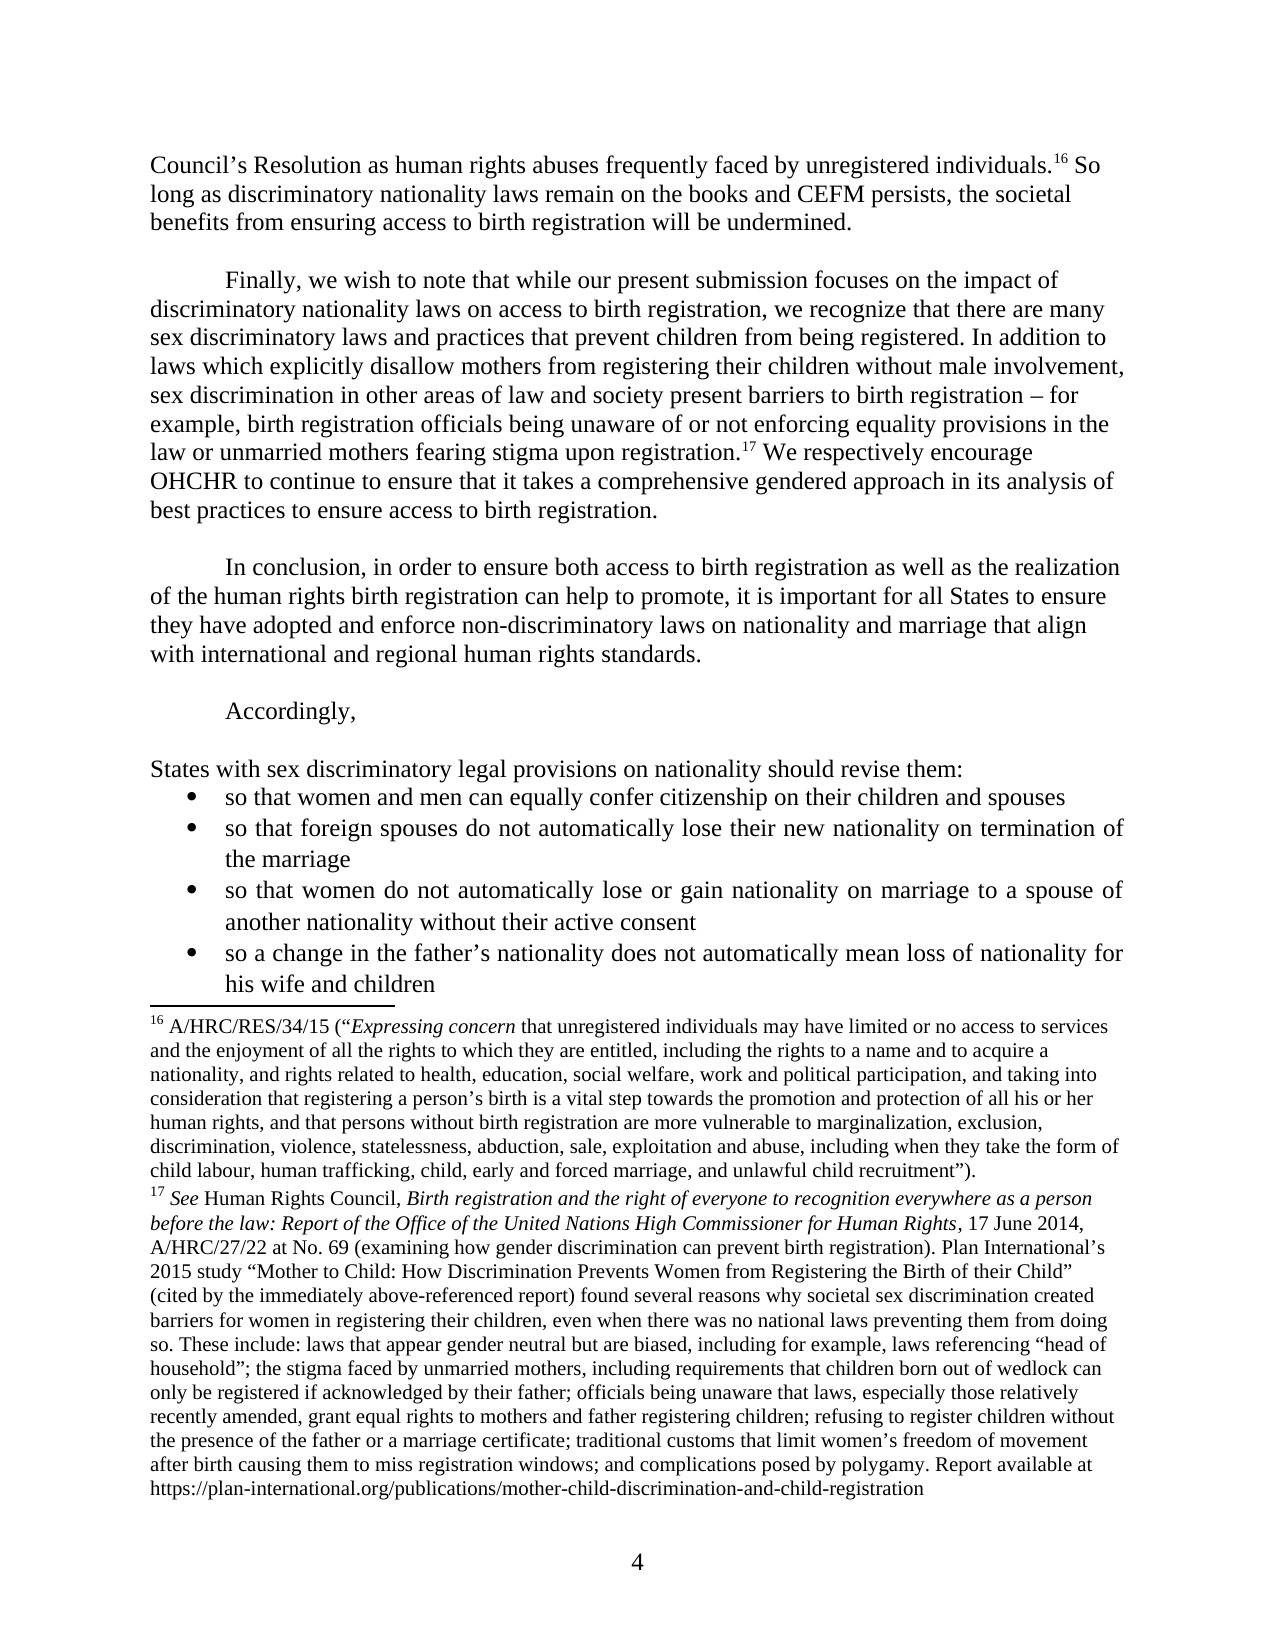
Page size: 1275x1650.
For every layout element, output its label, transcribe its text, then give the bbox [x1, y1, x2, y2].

list so that women do not automatically lose or gain nationality on marriage to a spouse of another nationality without their active consent [187, 876, 1125, 935]
list so a change in the father’s nationality does not automatically mean loss of nationality for his wife and children [187, 938, 1125, 997]
text In conclusion, in order to ensure both access to birth registration as well as the realization of the human rights birth registration can help to promote, it is important for all States to ensure they have adopted and enforce non-discriminatory laws on nationality and marriage that align with international and regional human rights standards. [150, 552, 1125, 667]
text States with sex discriminatory legal provisions on nationality should revise them: [150, 754, 1125, 782]
text Likewise, CEFM, a human rights violation in itself, can lead to other human rights violations such as female genital mutilation (FGM), domestic violence, trafficking, exploitation and curtailed education. All of the above-referenced consequences echo those noted by the Council’s Resolution as human rights abuses frequently faced by unregistered individuals. So long as discriminatory nationality laws remain on the books and CEFM persists, the societal benefits from ensuring access to birth registration will be undermined. [150, 150, 1125, 236]
list so that women and men can equally confer citizenship on their children and spouses [187, 782, 1125, 811]
list so that foreign spouses do not automatically lose their new nationality on termination of the marriage [187, 813, 1125, 873]
text Finally, we wish to note that while our present submission focuses on the impact of discriminatory nationality laws on access to birth registration, we recognize that there are many sex discriminatory laws and practices that prevent children from being registered. In addition to laws which explicitly disallow mothers from registering their children without male involvement, sex discrimination in other areas of law and society present barriers to birth registration – for example, birth registration officials being unaware of or not enforcing equality provisions in the law or unmarried mothers fearing stigma upon registration. We respectively encourage OHCHR to continue to ensure that it takes a comprehensive gendered approach in its analysis of best practices to ensure access to birth registration. [150, 265, 1125, 524]
text Accordingly, [150, 696, 1125, 725]
